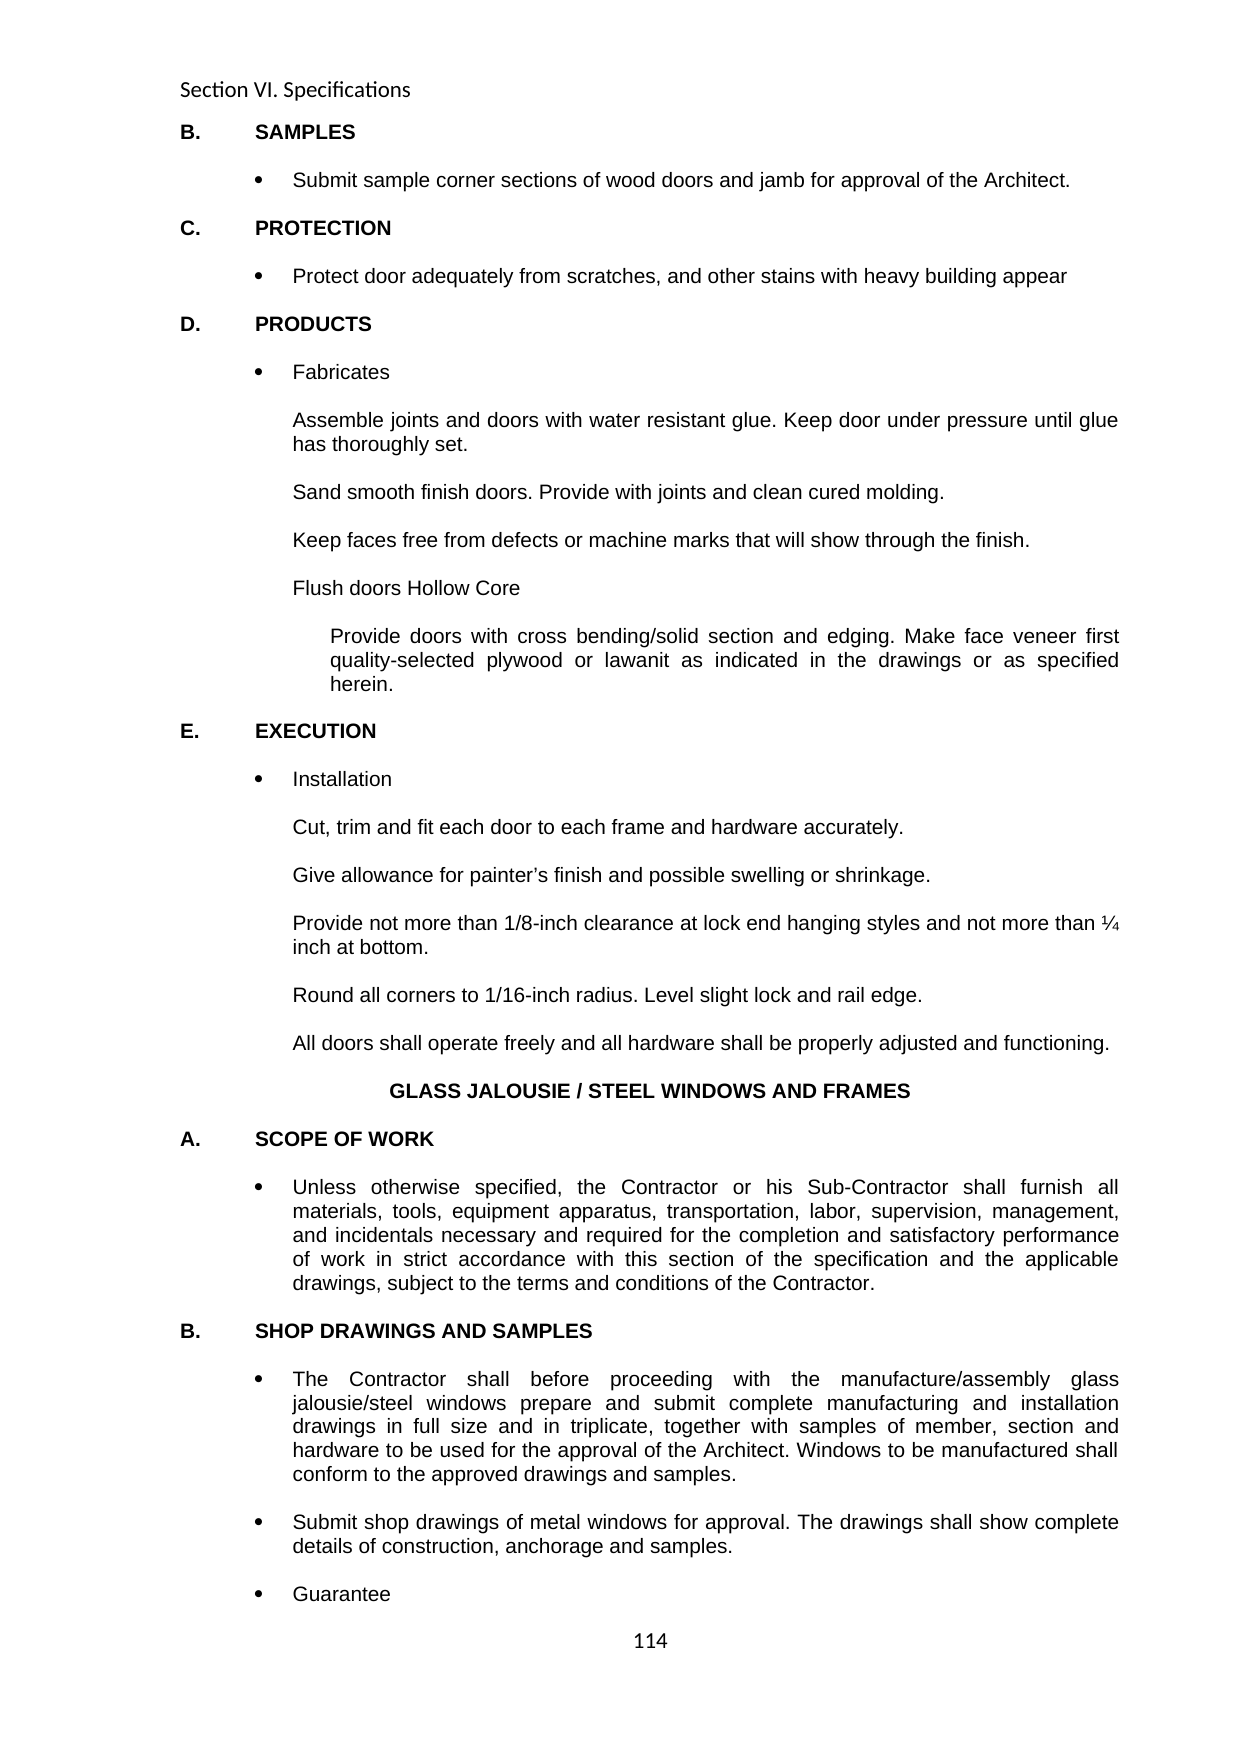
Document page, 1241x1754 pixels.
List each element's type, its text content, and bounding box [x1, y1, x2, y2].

text Keep faces free from defects or machine marks that will show through the finish. [292, 528, 1120, 552]
text B. SHOP DRAWINGS AND SAMPLES [180, 1318, 1120, 1342]
text E. EXECUTION [180, 719, 1120, 743]
text C. PROTECTION [180, 216, 1120, 240]
text Sand smooth finish doors. Provide with joints and clean cured molding. [292, 480, 1120, 504]
text GLASS JALOUSIE / STEEL WINDOWS AND FRAMES [180, 1079, 1120, 1103]
text Flush doors Hollow Core [292, 576, 1120, 599]
text Assemble joints and doors with water resistant glue. Keep door under pressure until glue has thoroughly set. [292, 408, 1120, 456]
list Submit shop drawings of metal windows for approval. The drawings shall show complete details of construction, anchorage and samples. [255, 1510, 1120, 1558]
text Cut, trim and fit each door to each frame and hardware accurately. [292, 815, 1120, 839]
text Provide doors with cross bending/solid section and edging. Make face veneer first quality-selected plywood or lawanit as indicated in the drawings or as specified herein. [330, 623, 1120, 695]
text Round all corners to 1/16-inch radius. Level slight lock and rail edge. [292, 983, 1120, 1007]
text All doors shall operate freely and all hardware shall be properly adjusted and functioning. [292, 1031, 1120, 1055]
list Submit sample corner sections of wood doors and jamb for approval of the Architect. [255, 168, 1120, 192]
list Installation [255, 767, 1120, 791]
text D. PRODUCTS [180, 312, 1120, 336]
text Provide not more than 1/8-inch clearance at lock end hanging styles and not more than ¼ inch at bottom. [292, 911, 1120, 959]
list Protect door adequately from scratches, and other stains with heavy building appear [255, 264, 1120, 288]
text A. SCOPE OF WORK [180, 1127, 1120, 1151]
list Fabricates [255, 360, 1120, 384]
list Unless otherwise specified, the Contractor or his Sub-Contractor shall furnish all materials, tools, equipment apparatus, transportation, labor, supervision, management, and incidentals necessary and required for the completion and satisfactory performance of work in strict accordance with this section of the specification and the applicable drawings, subject to the terms and conditions of the Contractor. [255, 1174, 1120, 1294]
text Give allowance for painter’s finish and possible swelling or shrinkage. [292, 863, 1120, 887]
list The Contractor shall before proceeding with the manufacture/assembly glass jalousie/steel windows prepare and submit complete manufacturing and installation drawings in full size and in triplicate, together with samples of member, section and hardware to be used for the approval of the Architect. Windows to be manufactured shall conform to the approved drawings and samples. [255, 1366, 1120, 1486]
text B. SAMPLES [180, 120, 1120, 144]
list Guarantee [255, 1582, 1120, 1606]
